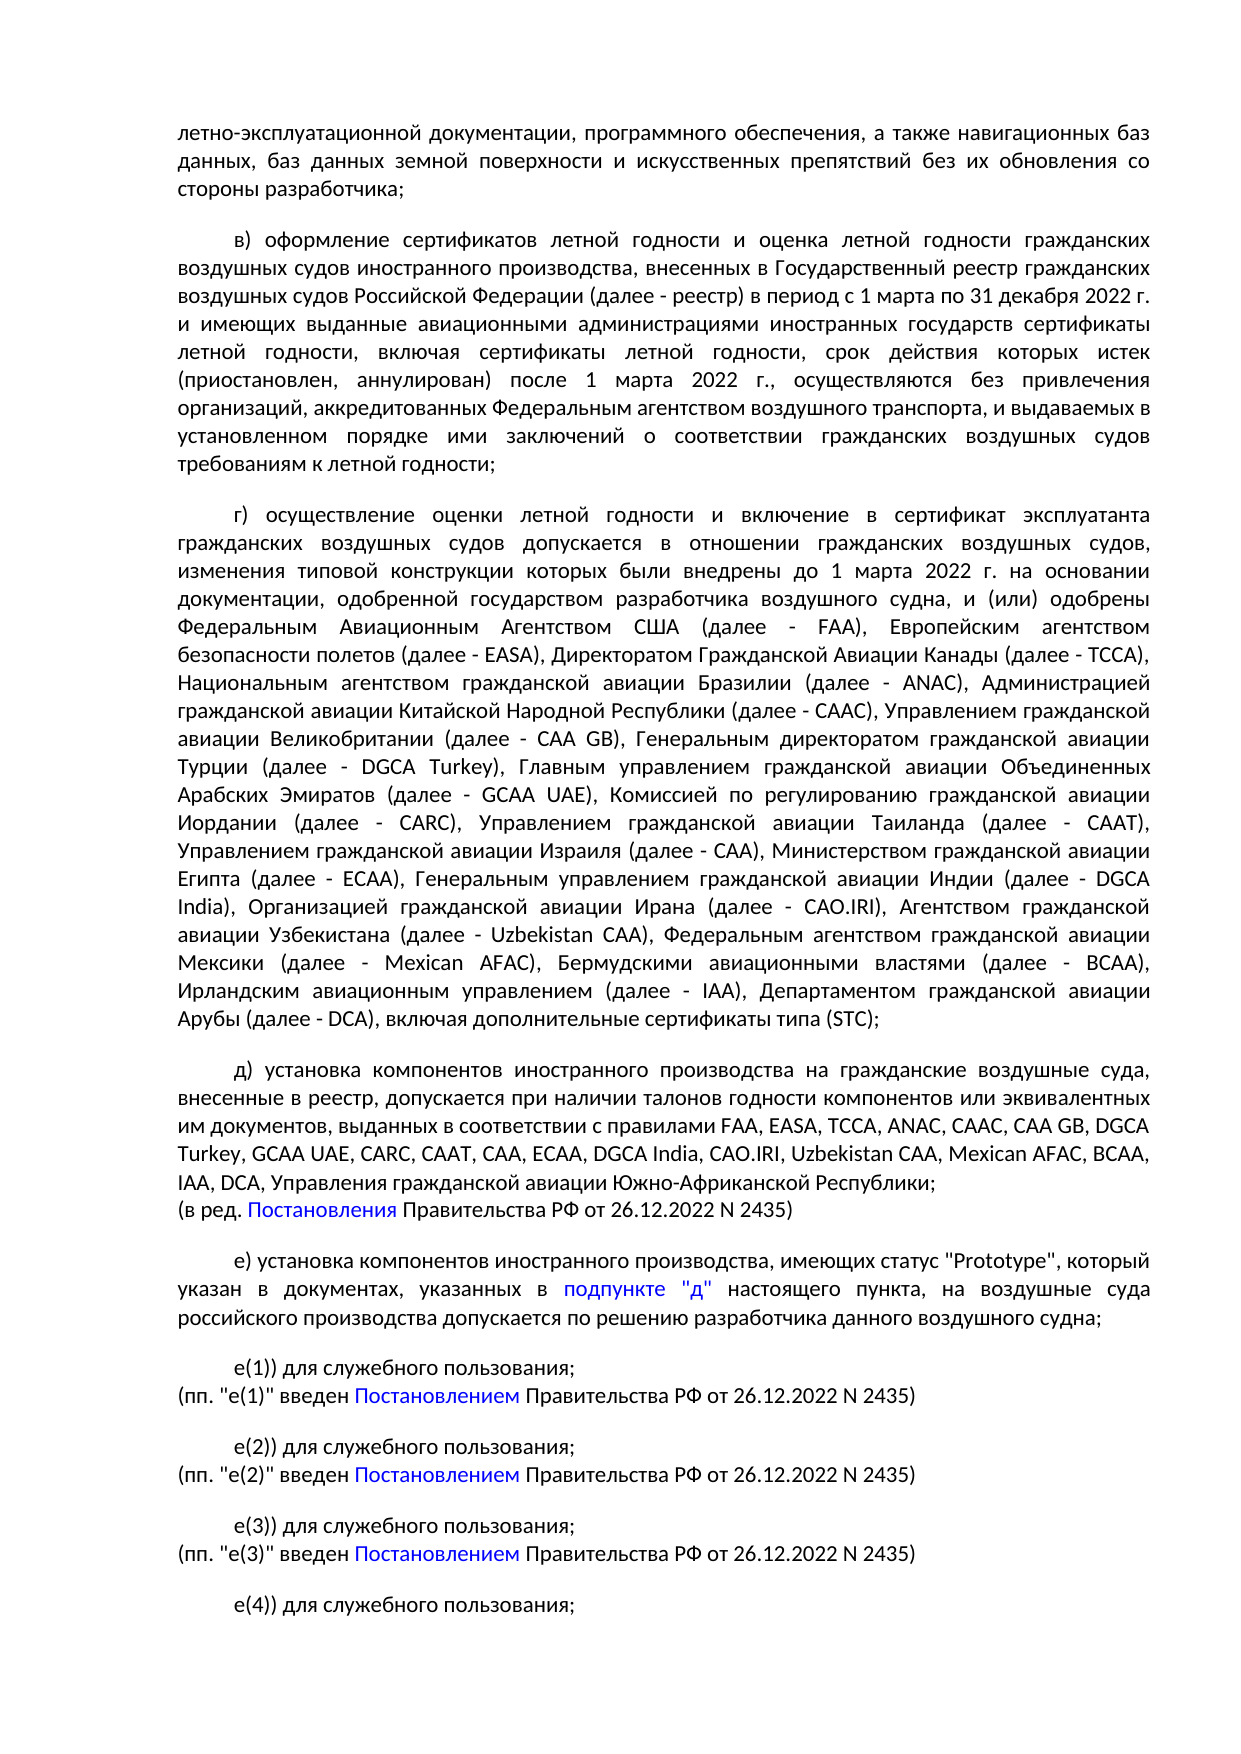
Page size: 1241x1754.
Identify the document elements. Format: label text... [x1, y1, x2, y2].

text (пп. "е(3)" введен Постановлением Правительства РФ от 26.12.2022 N 2435) [177, 1539, 1152, 1567]
text (пп. "е(2)" введен Постановлением Правительства РФ от 26.12.2022 N 2435) [177, 1461, 1152, 1488]
text (в ред. Постановления Правительства РФ от 26.12.2022 N 2435) [177, 1196, 1152, 1224]
text е) установка компонентов иностранного производства, имеющих статус "Prototype", который указан в документах, указанных в подпункте "д" настоящего пункта, на воздушные суда российского производства допускается по решению разработчика данного воздушного судна; [177, 1247, 1152, 1331]
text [177, 118, 1152, 202]
text е(2)) для служебного пользования; [177, 1432, 1152, 1461]
text е(3)) для служебного пользования; [177, 1511, 1152, 1539]
text г) осуществление оценки летной годности и включение в сертификат эксплуатанта гражданских воздушных судов допускается в отношении гражданских воздушных судов, изменения типовой конструкции которых были внедрены до 1 марта 2022 г. на основании документации, одобренной государством разработчика воздушного судна, и (или) одобрены Федеральным Авиационным Агентством США (далее - FAA), Европейским агентством безопасности полетов (далее - EASA), Директоратом Гражданской Авиации Канады (далее - TCCA), Национальным агентством гражданской авиации Бразилии (далее - ANAC), Администрацией гражданской авиации Китайской Народной Республики (далее - CAAC), Управлением гражданской авиации Великобритании (далее - CAA GB), Генеральным директоратом гражданской авиации Турции (далее - DGCA Turkey), Главным управлением гражданской авиации Объединенных Арабских Эмиратов (далее - GCAA UAE), Комиссией по регулированию гражданской авиации Иордании (далее - CARC), Управлением гражданской авиации Таиланда (далее - CAAT), Управлением гражданской авиации Израиля (далее - CAA), Министерством гражданской авиации Египта (далее - ECAA), Генеральным управлением гражданской авиации Индии (далее - DGCA India), Организацией гражданской авиации Ирана (далее - CAO.IRI), Агентством гражданской авиации Узбекистана (далее - Uzbekistan CAA), Федеральным агентством гражданской авиации Мексики (далее - Mexican AFAC), Бермудскими авиационными властями (далее - BCAA), Ирландским авиационным управлением (далее - IAA), Департаментом гражданской авиации Арубы (далее - DCA), включая дополнительные сертификаты типа (STC); [177, 500, 1152, 1033]
text е(4)) для служебного пользования; [177, 1590, 1152, 1618]
text (пп. "е(1)" введен Постановлением Правительства РФ от 26.12.2022 N 2435) [177, 1382, 1152, 1409]
text е(1)) для служебного пользования; [177, 1353, 1152, 1382]
text д) установка компонентов иностранного производства на гражданские воздушные суда, внесенные в реестр, допускается при наличии талонов годности компонентов или эквивалентных им документов, выданных в соответствии с правилами FAA, EASA, TCCA, ANAC, CAAC, CAA GB, DGCA Turkey, GCAA UAE, CARC, CAAT, CAA, ECAA, DGCA India, CAO.IRI, Uzbekistan CAA, Mexican AFAC, BCAA, IAA, DCA, Управления гражданской авиации Южно-Африканской Республики; [177, 1056, 1152, 1196]
text в) оформление сертификатов летной годности и оценка летной годности гражданских воздушных судов иностранного производства, внесенных в Государственный реестр гражданских воздушных судов Российской Федерации (далее - реестр) в период с 1 марта по 31 декабря 2022 г. и имеющих выданные авиационными администрациями иностранных государств сертификаты летной годности, включая сертификаты летной годности, срок действия которых истек (приостановлен, аннулирован) после 1 марта 2022 г., осуществляются без привлечения организаций, аккредитованных Федеральным агентством воздушного транспорта, и выдаваемых в установленном порядке ими заключений о соответствии гражданских воздушных судов требованиям к летной годности; [177, 225, 1152, 477]
